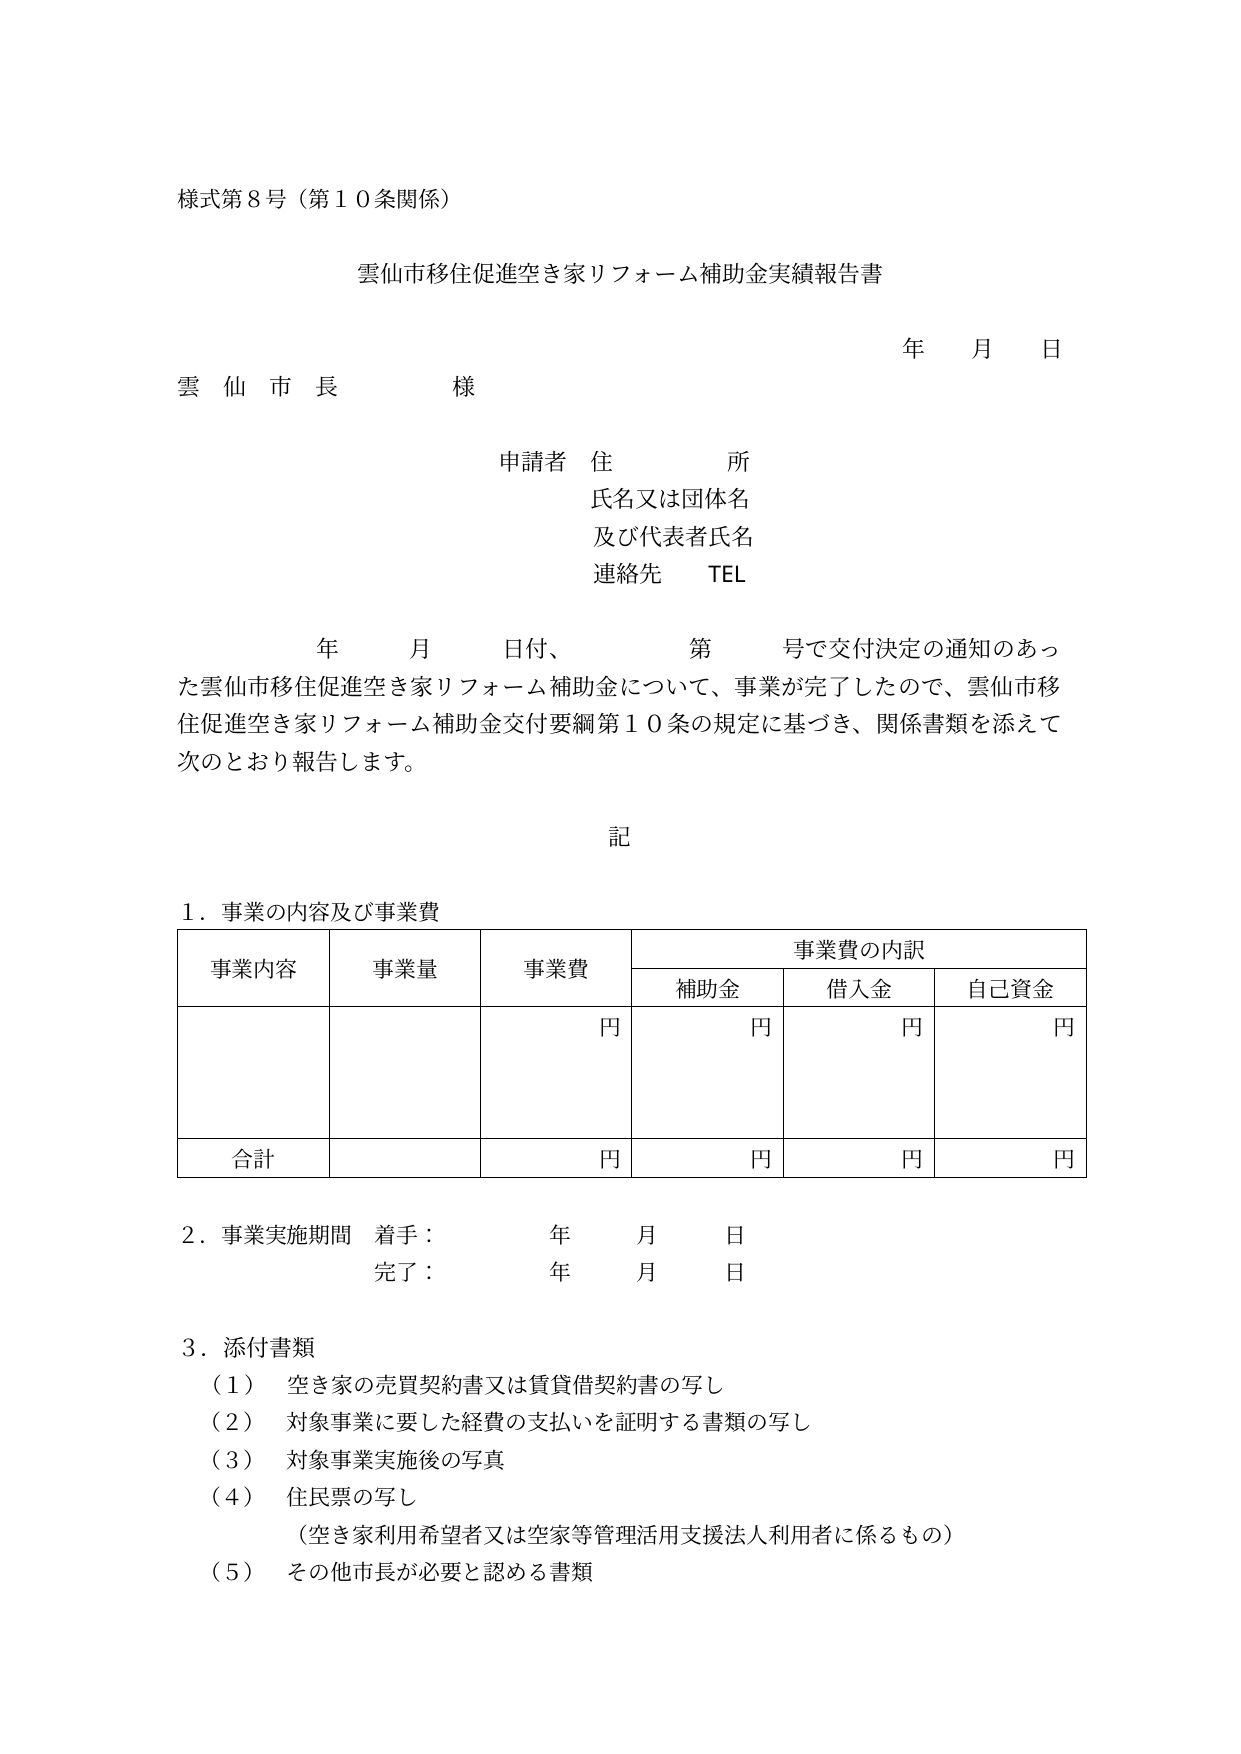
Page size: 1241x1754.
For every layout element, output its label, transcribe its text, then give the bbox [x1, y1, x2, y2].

table_cell 合計 [178, 1139, 329, 1177]
table_cell [178, 1007, 329, 1138]
table_cell 円 [935, 1007, 1086, 1138]
table_header 事業費 [481, 930, 631, 1006]
text （５） その他市長が必要と認める書類 [177, 1553, 1063, 1590]
table_cell 円 [481, 1139, 631, 1177]
table_header 事業量 [330, 930, 480, 1006]
table_header 事業内容 [178, 930, 329, 1006]
table_cell [330, 1139, 480, 1177]
text （空き家利用希望者又は空家等管理活用支援法人利用者に係るもの） [199, 1515, 1063, 1553]
table_cell 自己資金 [935, 969, 1086, 1006]
text 氏名又は団体名 [177, 479, 1063, 517]
table_cell 補助金 [632, 969, 783, 1006]
text 記 [177, 817, 1063, 854]
table_cell [330, 1007, 480, 1138]
text 年 月 日付、 第 号で交付決定の通知のあった雲仙市移住促進空き家リフォーム補助金について、事業が完了したので、雲仙市移住促進空き家リフォーム補助金交付要綱第１０条の規定に基づき、関係書類を添えて次のとおり報告します。 [177, 629, 1063, 779]
text （４） 住民票の写し [177, 1478, 1063, 1515]
table_cell 円 [632, 1139, 783, 1177]
text 申請者 住 所 [177, 442, 1063, 479]
text 完了： 年 月 日 [177, 1253, 1063, 1290]
text 様式第８号（第１０条関係） [177, 179, 1063, 217]
table_cell 円 [632, 1007, 783, 1138]
text （３） 対象事業実施後の写真 [177, 1440, 1063, 1478]
text 年 月 日 [177, 329, 1063, 367]
text （１） 空き家の売買契約書又は賃貸借契約書の写し [177, 1365, 1063, 1403]
text 及び代表者氏名 [177, 517, 1063, 554]
table_header 事業費の内訳 [632, 930, 1086, 968]
text 連絡先 TEL [177, 554, 1063, 592]
table_cell 円 [784, 1007, 934, 1138]
table_cell 円 [784, 1139, 934, 1177]
list 添付書類 [177, 1328, 1063, 1365]
list 事業の内容及び事業費 [177, 892, 1063, 929]
table_cell 円 [481, 1007, 631, 1138]
text （２） 対象事業に要した経費の支払いを証明する書類の写し [177, 1403, 1063, 1440]
table_cell 借入金 [784, 969, 934, 1006]
text 雲 仙 市 長 様 [177, 367, 1063, 404]
list 事業実施期間 着手： 年 月 日 [177, 1215, 1063, 1253]
table_cell 円 [935, 1139, 1086, 1177]
text 雲仙市移住促進空き家リフォーム補助金実績報告書 [177, 254, 1063, 292]
